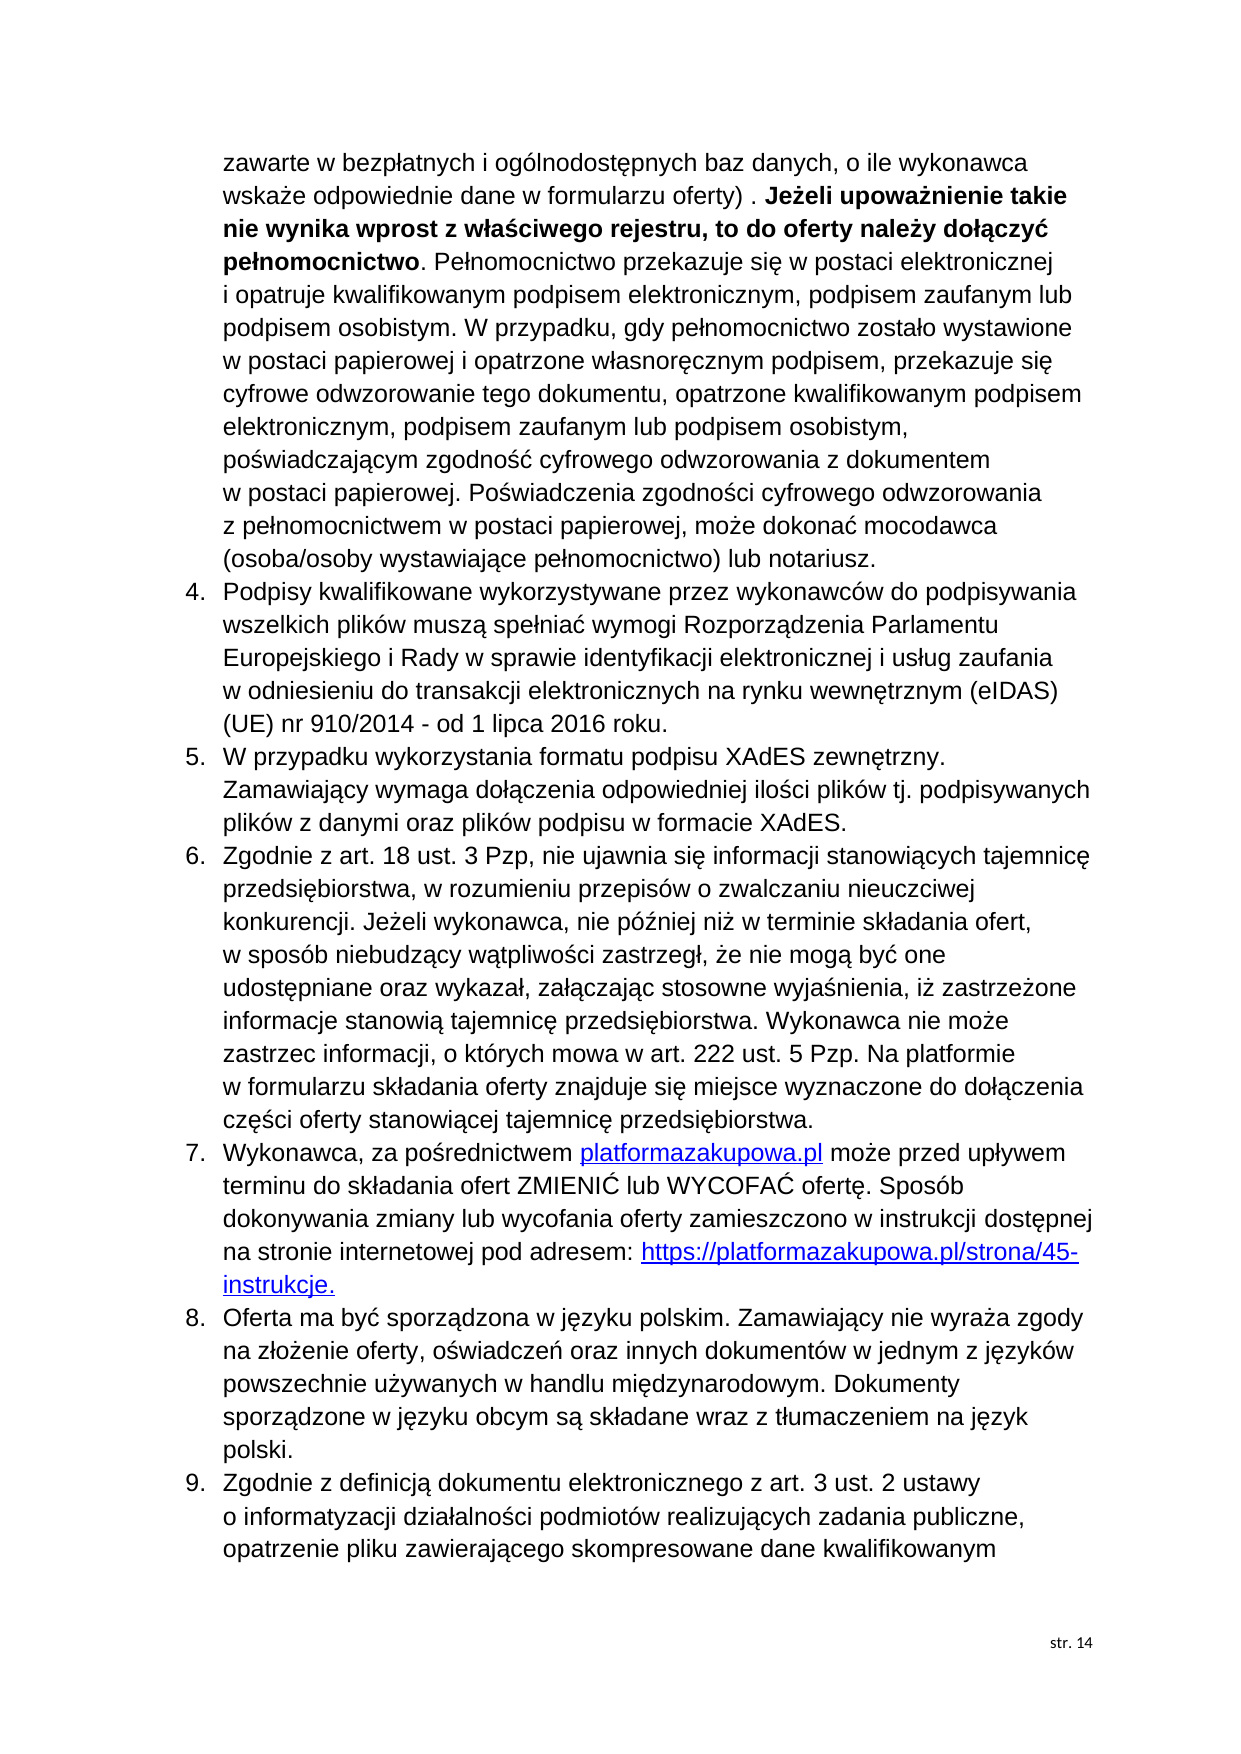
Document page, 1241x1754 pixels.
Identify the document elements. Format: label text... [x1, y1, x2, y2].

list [185, 1468, 1093, 1563]
list Podpisy kwalifikowane wykorzystywane przez wykonawców do podpisywania wszelkich plików muszą spełniać wymogi Rozporządzenia Parlamentu Europejskiego i Rady w sprawie identyfikacji elektronicznej i usług zaufania w odniesieniu do transakcji elektronicznych na rynku wewnętrznym (eIDAS) (UE) nr 910/2014 - od 1 lipca 2016 roku. [185, 577, 1093, 738]
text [223, 148, 1093, 573]
list Zgodnie z art. 18 ust. 3 Pzp, nie ujawnia się informacji stanowiących tajemnicę przedsiębiorstwa, w rozumieniu przepisów o zwalczaniu nieuczciwej konkurencji. Jeżeli wykonawca, nie później niż w terminie składania ofert, w sposób niebudzący wątpliwości zastrzegł, że nie mogą być one udostępniane oraz wykazał, załączając stosowne wyjaśnienia, iż zastrzeżone informacje stanowią tajemnicę przedsiębiorstwa. Wykonawca nie może zastrzec informacji, o których mowa w art. 222 ust. 5 Pzp. Na platformie w formularzu składania oferty znajduje się miejsce wyznaczone do dołączenia części oferty stanowiącej tajemnicę przedsiębiorstwa. [185, 841, 1093, 1134]
list Oferta ma być sporządzona w języku polskim. Zamawiający nie wyraża zgody na złożenie oferty, oświadczeń oraz innych dokumentów w jednym z języków powszechnie używanych w handlu międzynarodowym. Dokumenty sporządzone w języku obcym są składane wraz z tłumaczeniem na język polski. [185, 1303, 1093, 1464]
list W przypadku wykorzystania formatu podpisu XAdES zewnętrzny. Zamawiający wymaga dołączenia odpowiedniej ilości plików tj. podpisywanych plików z danymi oraz plików podpisu w formacie XAdES. [185, 742, 1093, 837]
list Wykonawca, za pośrednictwem platformazakupowa.pl może przed upływem terminu do składania ofert ZMIENIĆ lub WYCOFAĆ ofertę. Sposób dokonywania zmiany lub wycofania oferty zamieszczono w instrukcji dostępnej na stronie internetowej pod adresem: https://platformazakupowa.pl/strona/45-instrukcje. [185, 1138, 1093, 1299]
